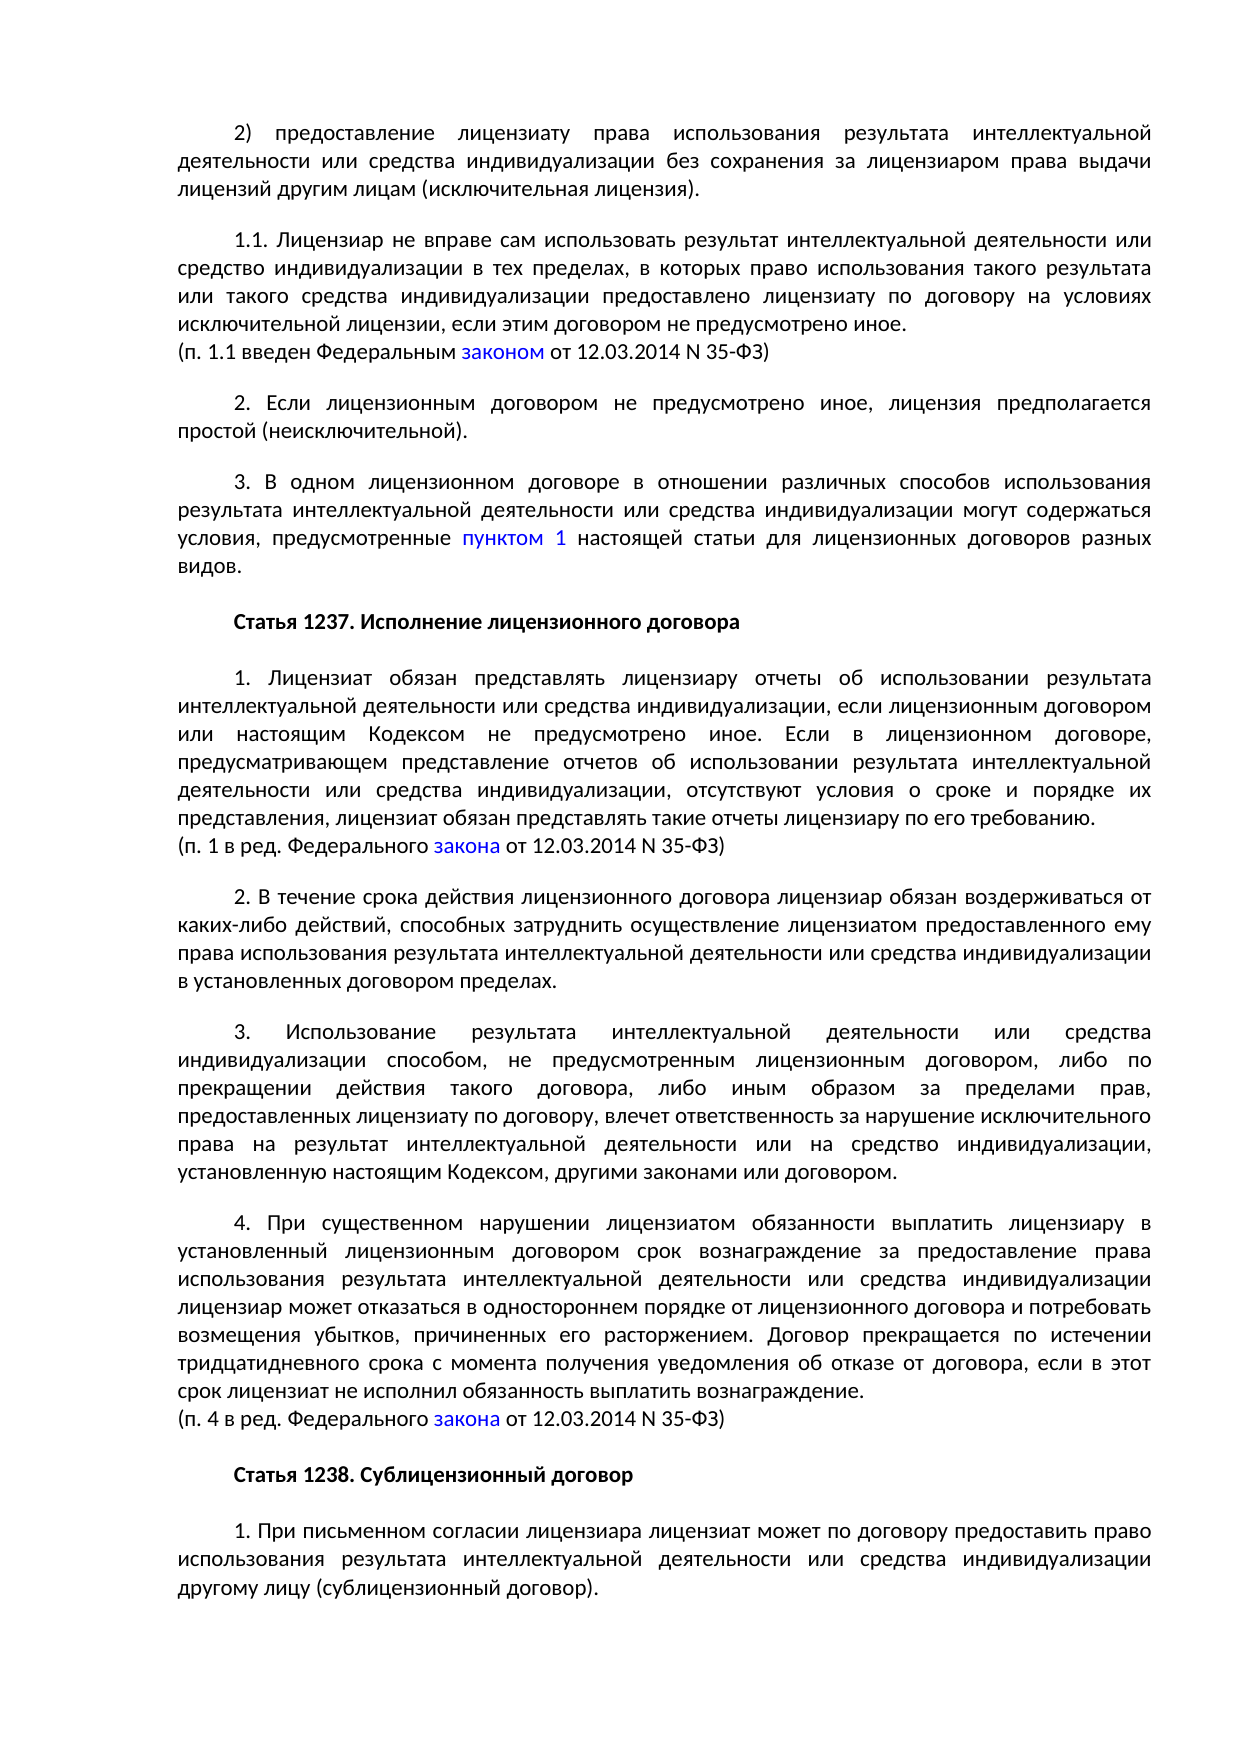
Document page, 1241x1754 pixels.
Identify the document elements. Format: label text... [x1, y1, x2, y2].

text 3. Использование результата интеллектуальной деятельности или средства индивидуализации способом, не предусмотренным лицензионным договором, либо по прекращении действия такого договора, либо иным образом за пределами прав, предоставленных лицензиату по договору, влечет ответственность за нарушение исключительного права на результат интеллектуальной деятельности или на средство индивидуализации, установленную настоящим Кодексом, другими законами или договором. [177, 1017, 1152, 1185]
text 1. Лицензиат обязан представлять лицензиару отчеты об использовании результата интеллектуальной деятельности или средства индивидуализации, если лицензионным договором или настоящим Кодексом не предусмотрено иное. Если в лицензионном договоре, предусматривающем представление отчетов об использовании результата интеллектуальной деятельности или средства индивидуализации, отсутствуют условия о сроке и порядке их представления, лицензиат обязан представлять такие отчеты лицензиару по его требованию. [177, 663, 1152, 831]
text (п. 1.1 введен Федеральным законом от 12.03.2014 N 35-ФЗ) [177, 337, 1152, 365]
text (п. 1 в ред. Федерального закона от 12.03.2014 N 35-ФЗ) [177, 831, 1152, 859]
text 4. При существенном нарушении лицензиатом обязанности выплатить лицензиару в установленный лицензионным договором срок вознаграждение за предоставление права использования результата интеллектуальной деятельности или средства индивидуализации лицензиар может отказаться в одностороннем порядке от лицензионного договора и потребовать возмещения убытков, причиненных его расторжением. Договор прекращается по истечении тридцатидневного срока с момента получения уведомления об отказе от договора, если в этот срок лицензиат не исполнил обязанность выплатить вознаграждение. [177, 1208, 1152, 1404]
text 2. В течение срока действия лицензионного договора лицензиар обязан воздерживаться от каких-либо действий, способных затруднить осуществление лицензиатом предоставленного ему права использования результата интеллектуальной деятельности или средства индивидуализации в установленных договором пределах. [177, 882, 1152, 994]
title Статья 1237. Исполнение лицензионного договора [177, 607, 1152, 635]
text 2) предоставление лицензиату права использования результата интеллектуальной деятельности или средства индивидуализации без сохранения за лицензиаром права выдачи лицензий другим лицам (исключительная лицензия). [177, 118, 1152, 202]
text 3. В одном лицензионном договоре в отношении различных способов использования результата интеллектуальной деятельности или средства индивидуализации могут содержаться условия, предусмотренные пунктом 1 настоящей статьи для лицензионных договоров разных видов. [177, 467, 1152, 579]
text (п. 4 в ред. Федерального закона от 12.03.2014 N 35-ФЗ) [177, 1404, 1152, 1432]
text 1.1. Лицензиар не вправе сам использовать результат интеллектуальной деятельности или средство индивидуализации в тех пределах, в которых право использования такого результата или такого средства индивидуализации предоставлено лицензиату по договору на условиях исключительной лицензии, если этим договором не предусмотрено иное. [177, 225, 1152, 337]
title Статья 1238. Сублицензионный договор [177, 1461, 1152, 1488]
text 2. Если лицензионным договором не предусмотрено иное, лицензия предполагается простой (неисключительной). [177, 388, 1152, 444]
text 1. При письменном согласии лицензиара лицензиат может по договору предоставить право использования результата интеллектуальной деятельности или средства индивидуализации другому лицу (сублицензионный договор). [177, 1517, 1152, 1601]
